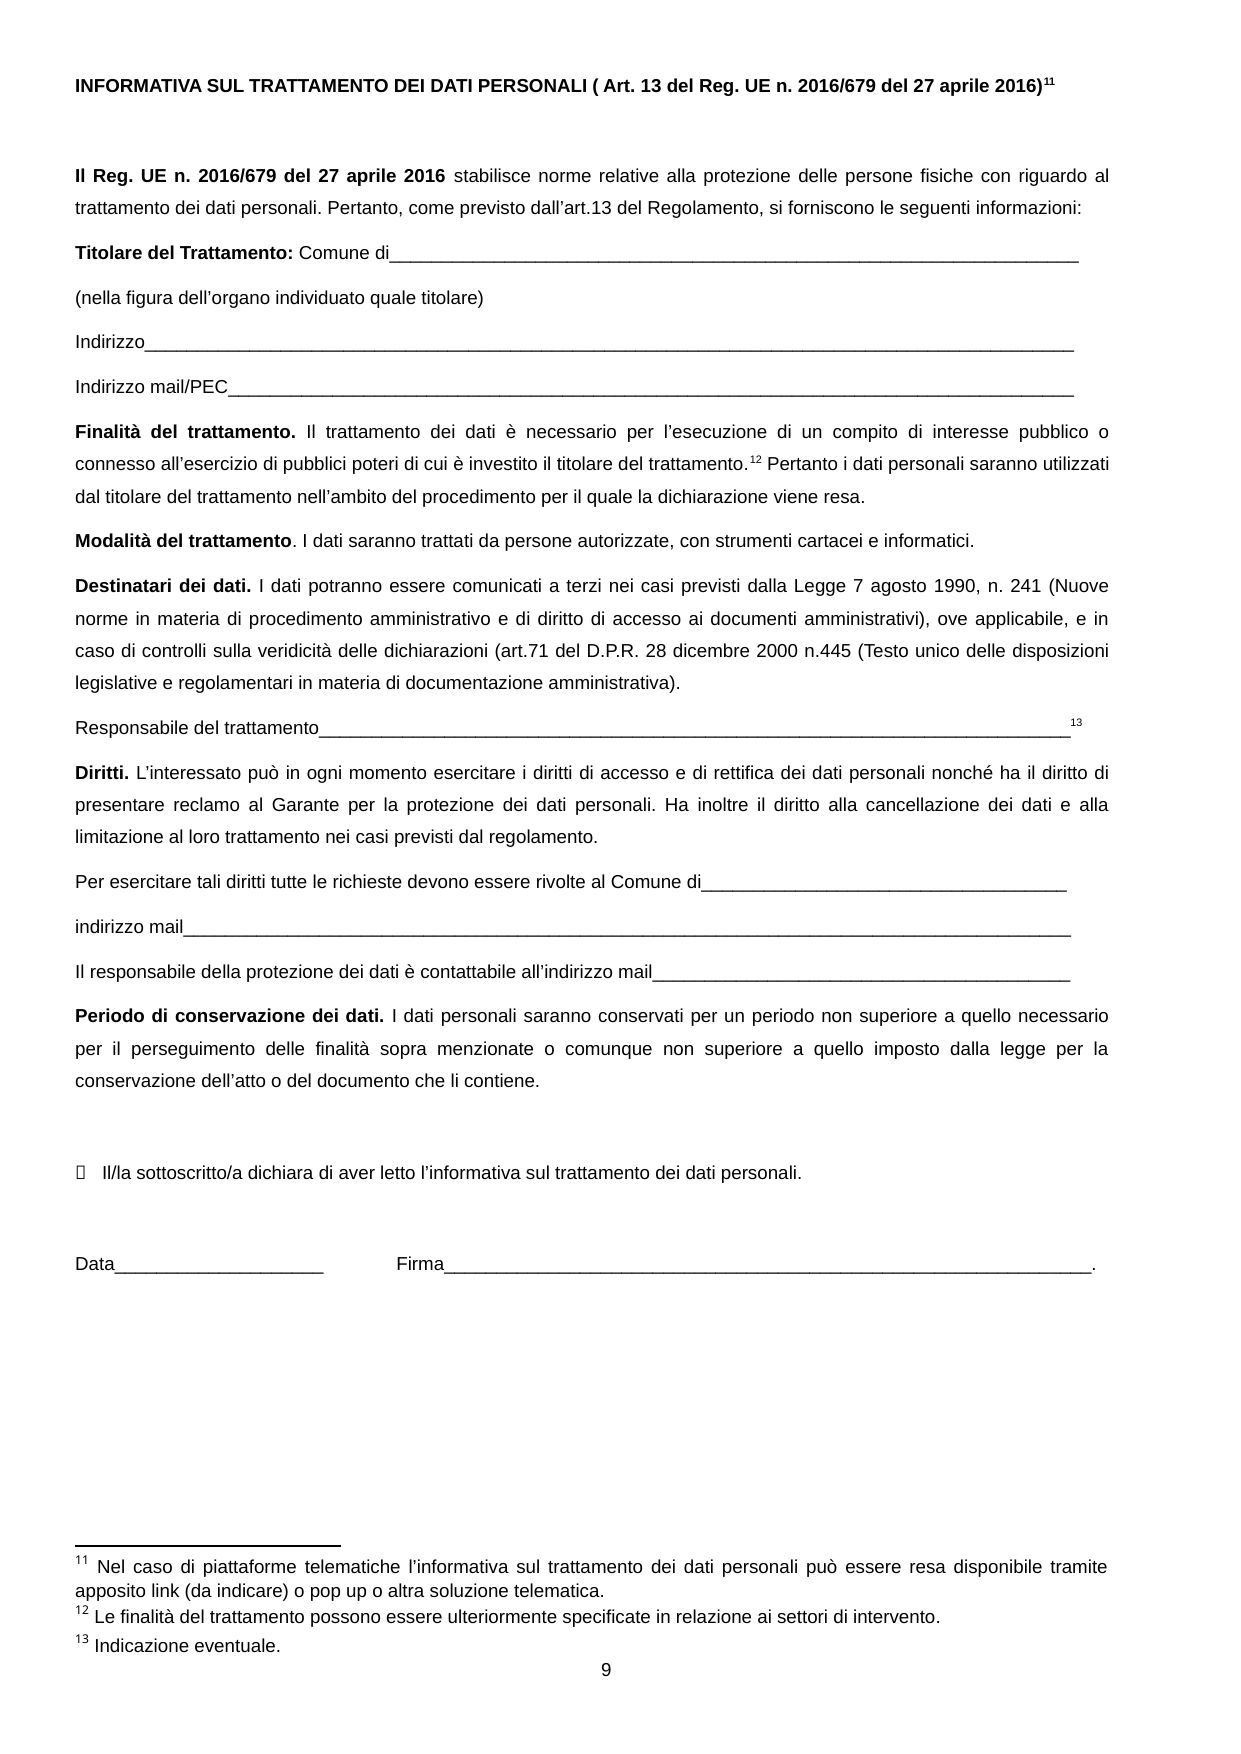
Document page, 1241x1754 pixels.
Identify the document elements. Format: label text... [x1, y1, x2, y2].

text Titolare del Trattamento: Comune di__________________________________________________________________ [75, 242, 1110, 263]
text Periodo di conservazione dei dati. I dati personali saranno conservati per un periodo non superiore a quello necessario per il perseguimento delle finalità sopra menzionate o comunque non superiore a quello imposto dalla legge per la conservazione dell’atto o del documento che li contiene. [75, 1005, 1110, 1091]
text Indirizzo mail/PEC_________________________________________________________________________________ [75, 376, 1110, 398]
text  Il/la sottoscritto/a dichiara di aver letto l’informativa sul trattamento dei dati personali. [75, 1159, 1110, 1185]
text Per esercitare tali diritti tutte le richieste devono essere rivolte al Comune di___________________________________ [75, 871, 1110, 892]
text Responsabile del trattamento________________________________________________________________________ [75, 717, 1110, 738]
text Diritti. L’interessato può in ogni momento esercitare i diritti di accesso e di rettifica dei dati personali nonché ha il diritto di presentare reclamo al Garante per la protezione dei dati personali. Ha inoltre il diritto alla cancellazione dei dati e alla limitazione al loro trattamento nei casi previsti dal regolamento. [75, 761, 1110, 848]
text Data____________________ Firma______________________________________________________________. [75, 1253, 1137, 1275]
text indirizzo mail_____________________________________________________________________________________ [75, 916, 1110, 937]
text Il Reg. UE n. 2016/679 del 27 aprile 2016 stabilisce norme relative alla protezione delle persone fisiche con riguardo al trattamento dei dati personali. Pertanto, come previsto dall’art.13 del Regolamento, si forniscono le seguenti informazioni: [75, 164, 1110, 218]
text Finalità del trattamento. Il trattamento dei dati è necessario per l’esecuzione di un compito di interesse pubblico o connesso all’esercizio di pubblici poteri di cui è investito il titolare del trattamento. Pertanto i dati personali saranno utilizzati dal titolare del trattamento nell’ambito del procedimento per il quale la dichiarazione viene resa. [75, 421, 1110, 507]
text Indirizzo_________________________________________________________________________________________ [75, 331, 1110, 353]
text (nella figura dell’organo individuato quale titolare) [75, 286, 1110, 308]
text INFORMATIVA SUL TRATTAMENTO DEI DATI PERSONALI ( Art. 13 del Reg. UE n. 2016/679 del 27 aprile 2016) [75, 75, 1110, 97]
text Destinatari dei dati. I dati potranno essere comunicati a terzi nei casi previsti dalla Legge 7 agosto 1990, n. 241 (Nuove norme in materia di procedimento amministrativo e di diritto di accesso ai documenti amministrativi), ove applicabile, e in caso di controlli sulla veridicità delle dichiarazioni (art.71 del D.P.R. 28 dicembre 2000 n.445 (Testo unico delle disposizioni legislative e regolamentari in materia di documentazione amministrativa). [75, 575, 1110, 693]
text Modalità del trattamento. I dati saranno trattati da persone autorizzate, con strumenti cartacei e informatici. [75, 530, 1110, 552]
text Il responsabile della protezione dei dati è contattabile all’indirizzo mail________________________________________ [75, 960, 1110, 982]
